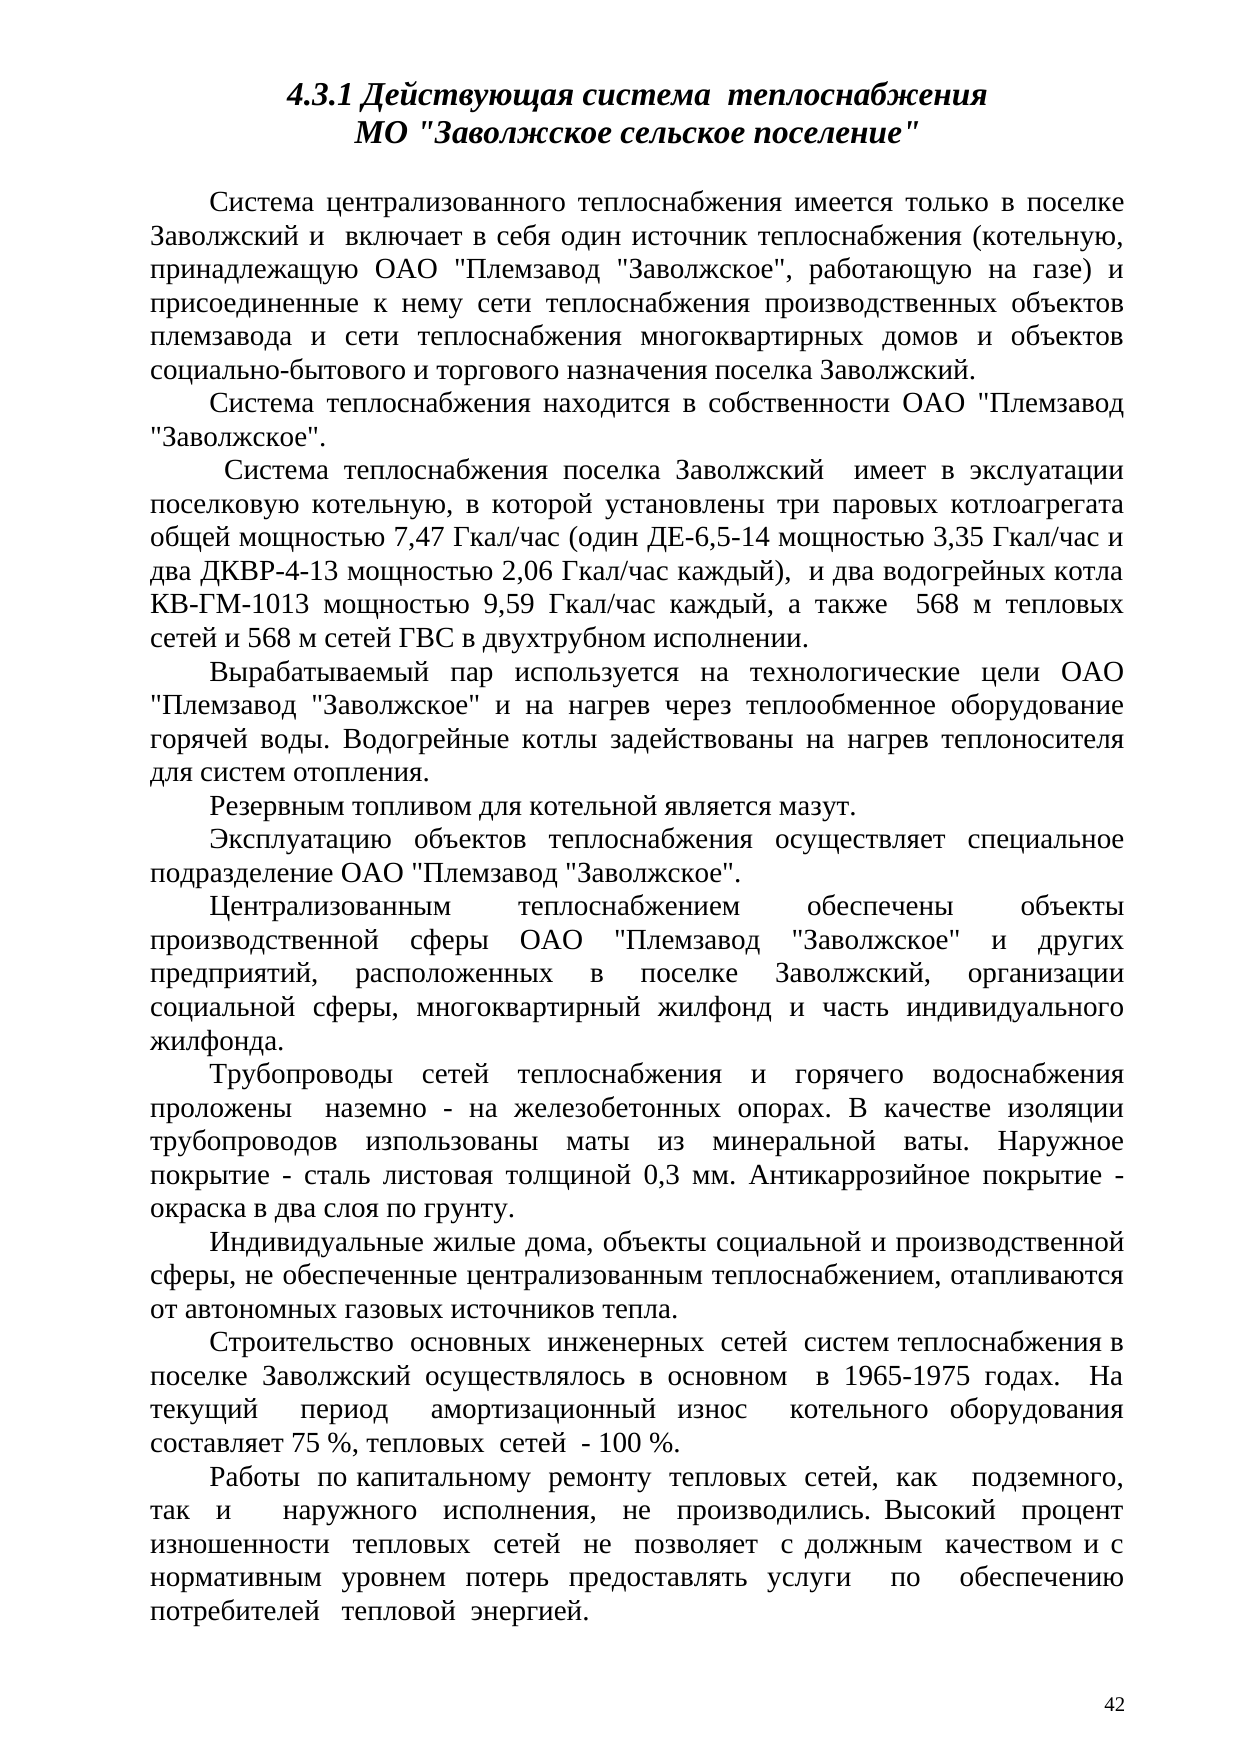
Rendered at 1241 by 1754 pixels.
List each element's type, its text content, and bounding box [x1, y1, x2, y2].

text Строительство основных инженерных сетей систем теплоснабжения в поселке Заволжский осуществлялось в основном в 1965-1975 годах. На текущий период амортизационный износ котельного оборудования составляет 75 %, тепловых сетей - 100 %. [150, 1324, 1125, 1459]
text Вырабатываемый пар используется на технологические цели ОАО "Племзавод "Заволжское" и на нагрев через теплообменное оборудование горячей воды. Водогрейные котлы задействованы на нагрев теплоносителя для систем отопления. [150, 654, 1125, 788]
text Резервным топливом для котельной является мазут. [150, 788, 1125, 821]
text Система централизованного теплоснабжения имеется только в поселке Заволжский и включает в себя один источник теплоснабжения (котельную, принадлежащую ОАО "Племзавод "Заволжское", работающую на газе) и присоединенные к нему сети теплоснабжения производственных объектов племзавода и сети теплоснабжения многоквартирных домов и объектов социально-бытового и торгового назначения поселка Заволжский. [150, 184, 1125, 385]
text Работы по капитальному ремонту тепловых сетей, как подземного, так и наружного исполнения, не производились. Высокий процент изношенности тепловых сетей не позволяет с должным качеством и с нормативным уровнем потерь предоставлять услуги по обеспечению потребителей тепловой энергией. [150, 1459, 1125, 1626]
text Централизованным теплоснабжением обеспечены объекты производственной сферы ОАО "Племзавод "Заволжское" и других предприятий, расположенных в поселке Заволжский, организации социальной сферы, многоквартирный жилфонд и часть индивидуального жилфонда. [150, 888, 1125, 1056]
text Эксплуатацию объектов теплоснабжения осуществляет специальное подразделение ОАО "Племзавод "Заволжское". [150, 821, 1125, 888]
text Трубопроводы сетей теплоснабжения и горячего водоснабжения проложены наземно - на железобетонных опорах. В качестве изоляции трубопроводов изпользованы маты из минеральной ваты. Наружное покрытие - сталь листовая толщиной 0,3 мм. Антикаррозийное покрытие - окраска в два слоя по грунту. [150, 1056, 1125, 1224]
text Система теплоснабжения находится в собственности ОАО "Племзавод "Заволжское". [150, 385, 1125, 452]
text МО "Заволжское сельское поселение" [150, 112, 1125, 151]
text Система теплоснабжения поселка Заволжский имеет в экслуатации поселковую котельную, в которой установлены три паровых котлоагрегата общей мощностью 7,47 Гкал/час (один ДЕ-6,5-14 мощностью 3,35 Гкал/час и два ДКВР-4-13 мощностью 2,06 Гкал/час каждый), и два водогрейных котла КВ-ГМ-1013 мощностью 9,59 Гкал/час каждый, а также 568 м тепловых сетей и 568 м сетей ГВС в двухтрубном исполнении. [150, 452, 1125, 654]
text Индивидуальные жилые дома, объекты социальной и производственной сферы, не обеспеченные централизованным теплоснабжением, отапливаются от автономных газовых источников тепла. [150, 1224, 1125, 1324]
text 4.3.1 Действующая система теплоснабжения [150, 74, 1125, 112]
